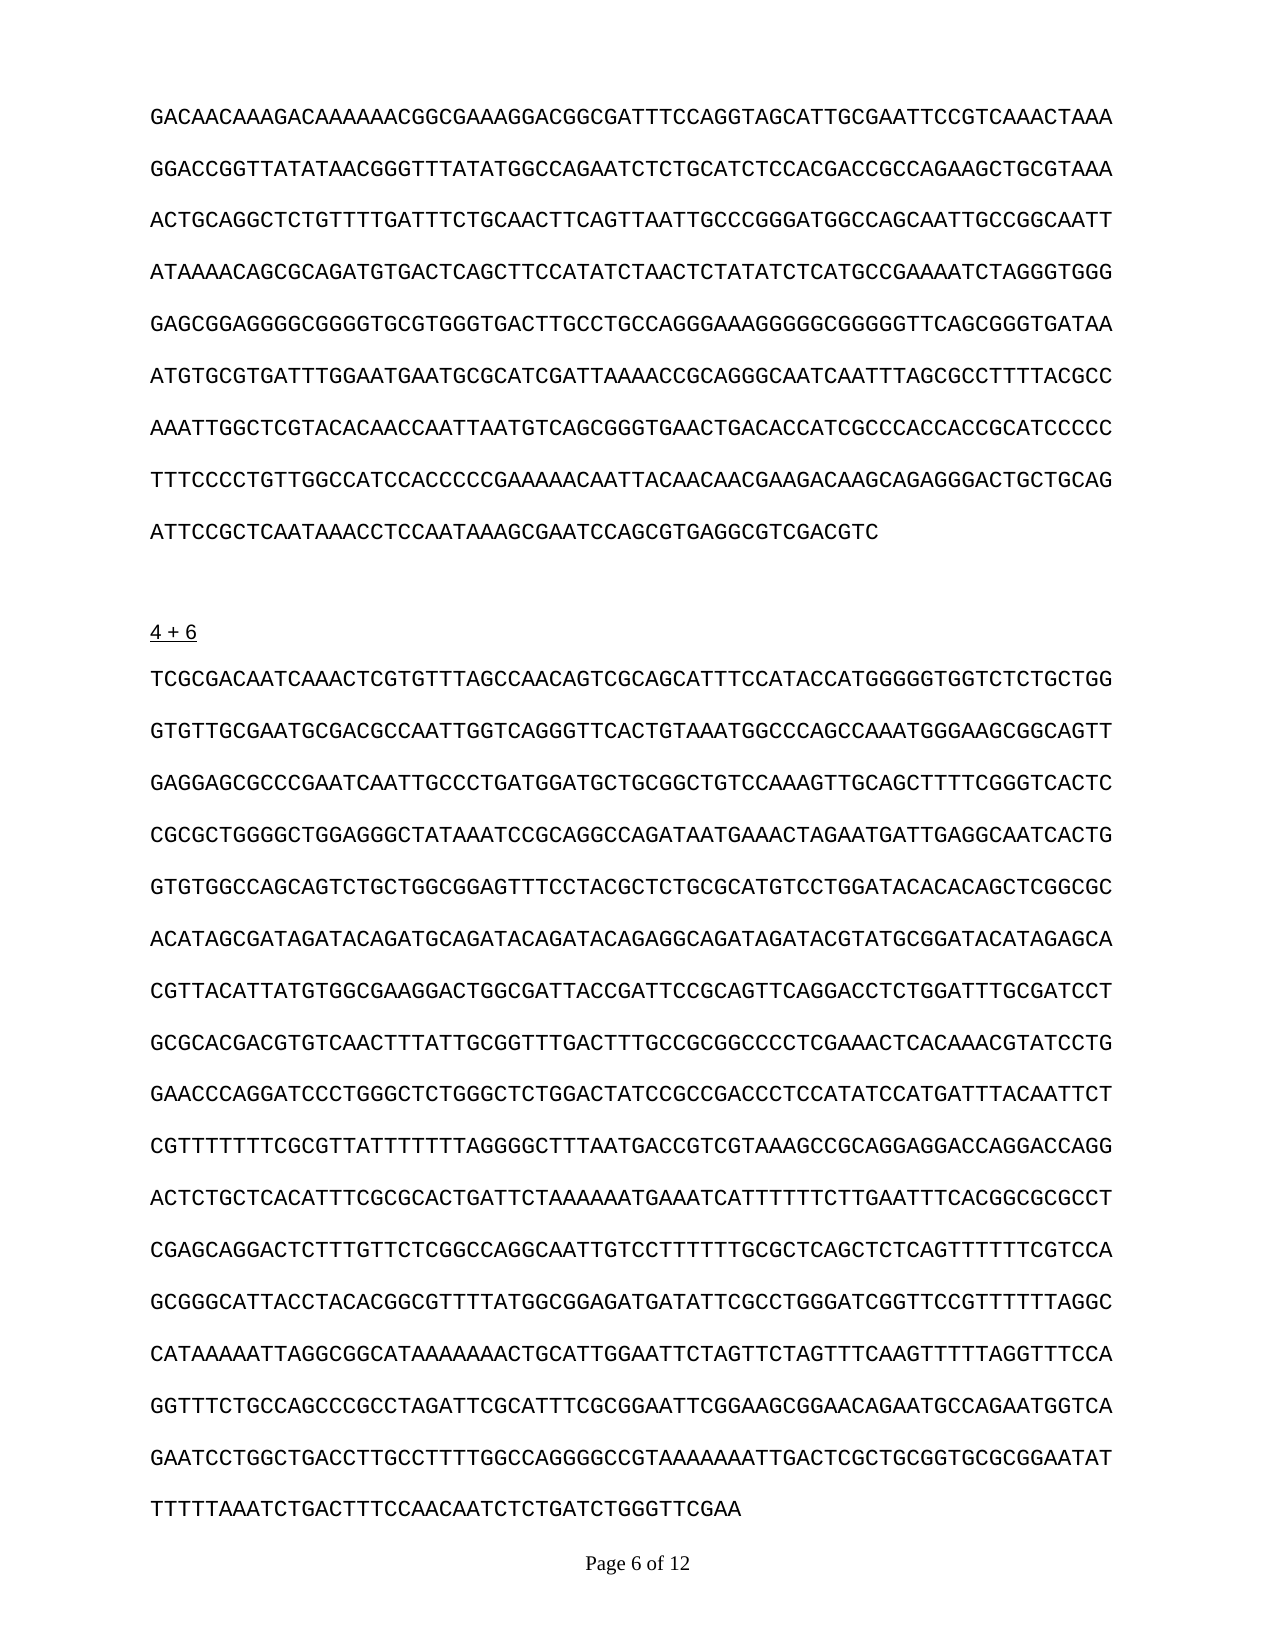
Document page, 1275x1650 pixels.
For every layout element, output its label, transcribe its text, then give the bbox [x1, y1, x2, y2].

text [150, 105, 1125, 546]
text TCGCGACAATCAAACTCGTGTTTAGCCAACAGTCGCAGCATTTCCATACCATGGGGGTGGTCTCTGCTGGGTGTTGCGAATGCGACGCCAATTGGTCAGGGTTCACTGTAAATGGCCCAGCCAAATGGGAAGCGGCAGTTGAGGAGCGCCCGAATCAATTGCCCTGATGGATGCTGCGGCTGTCCAAAGTTGCAGCTTTTCGGGTCACTCCGCGCTGGGGCTGGAGGGCTATAAATCCGCAGGCCAGATAATGAAACTAGAATGATTGAGGCAATCACTGGTGTGGCCAGCAGTCTGCTGGCGGAGTTTCCTACGCTCTGCGCATGTCCTGGATACACACAGCTCGGCGCACATAGCGATAGATACAGATGCAGATACAGATACAGAGGCAGATAGATACGTATGCGGATACATAGAGCACGTTACATTATGTGGCGAAGGACTGGCGATTACCGATTCCGCAGTTCAGGACCTCTGGATTTGCGATCCTGCGCACGACGTGTCAACTTTATTGCGGTTTGACTTTGCCGCGGCCCCTCGAAACTCACAAACGTATCCTGGAACCCAGGATCCCTGGGCTCTGGGCTCTGGACTATCCGCCGACCCTCCATATCCATGATTTACAATTCTCGTTTTTTTCGCGTTATTTTTTTAGGGGCTTTAATGACCGTCGTAAAGCCGCAGGAGGACCAGGACCAGGACTCTGCTCACATTTCGCGCACTGATTCTAAAAAATGAAATCATTTTTTCTTGAATTTCACGGCGCGCCTCGAGCAGGACTCTTTGTTCTCGGCCAGGCAATTGTCCTTTTTTGCGCTCAGCTCTCAGTTTTTTCGTCCAGCGGGCATTACCTACACGGCGTTTTATGGCGGAGATGATATTCGCCTGGGATCGGTTCCGTTTTTTAGGCCATAAAAATTAGGCGGCATAAAAAAACTGCATTGGAATTCTAGTTCTAGTTTCAAGTTTTTAGGTTTCCAGGTTTCTGCCAGCCCGCCTAGATTCGCATTTCGCGGAATTCGGAAGCGGAACAGAATGCCAGAATGGTCAGAATCCTGGCTGACCTTGCCTTTTGGCCAGGGGCCGTAAAAAAATTGACTCGCTGCGGTGCGCGGAATATTTTTTAAATCTGACTTTCCAACAATCTCTGATCTGGGTTCGAA [150, 668, 1125, 1524]
text 4 + 6 [150, 620, 1125, 644]
